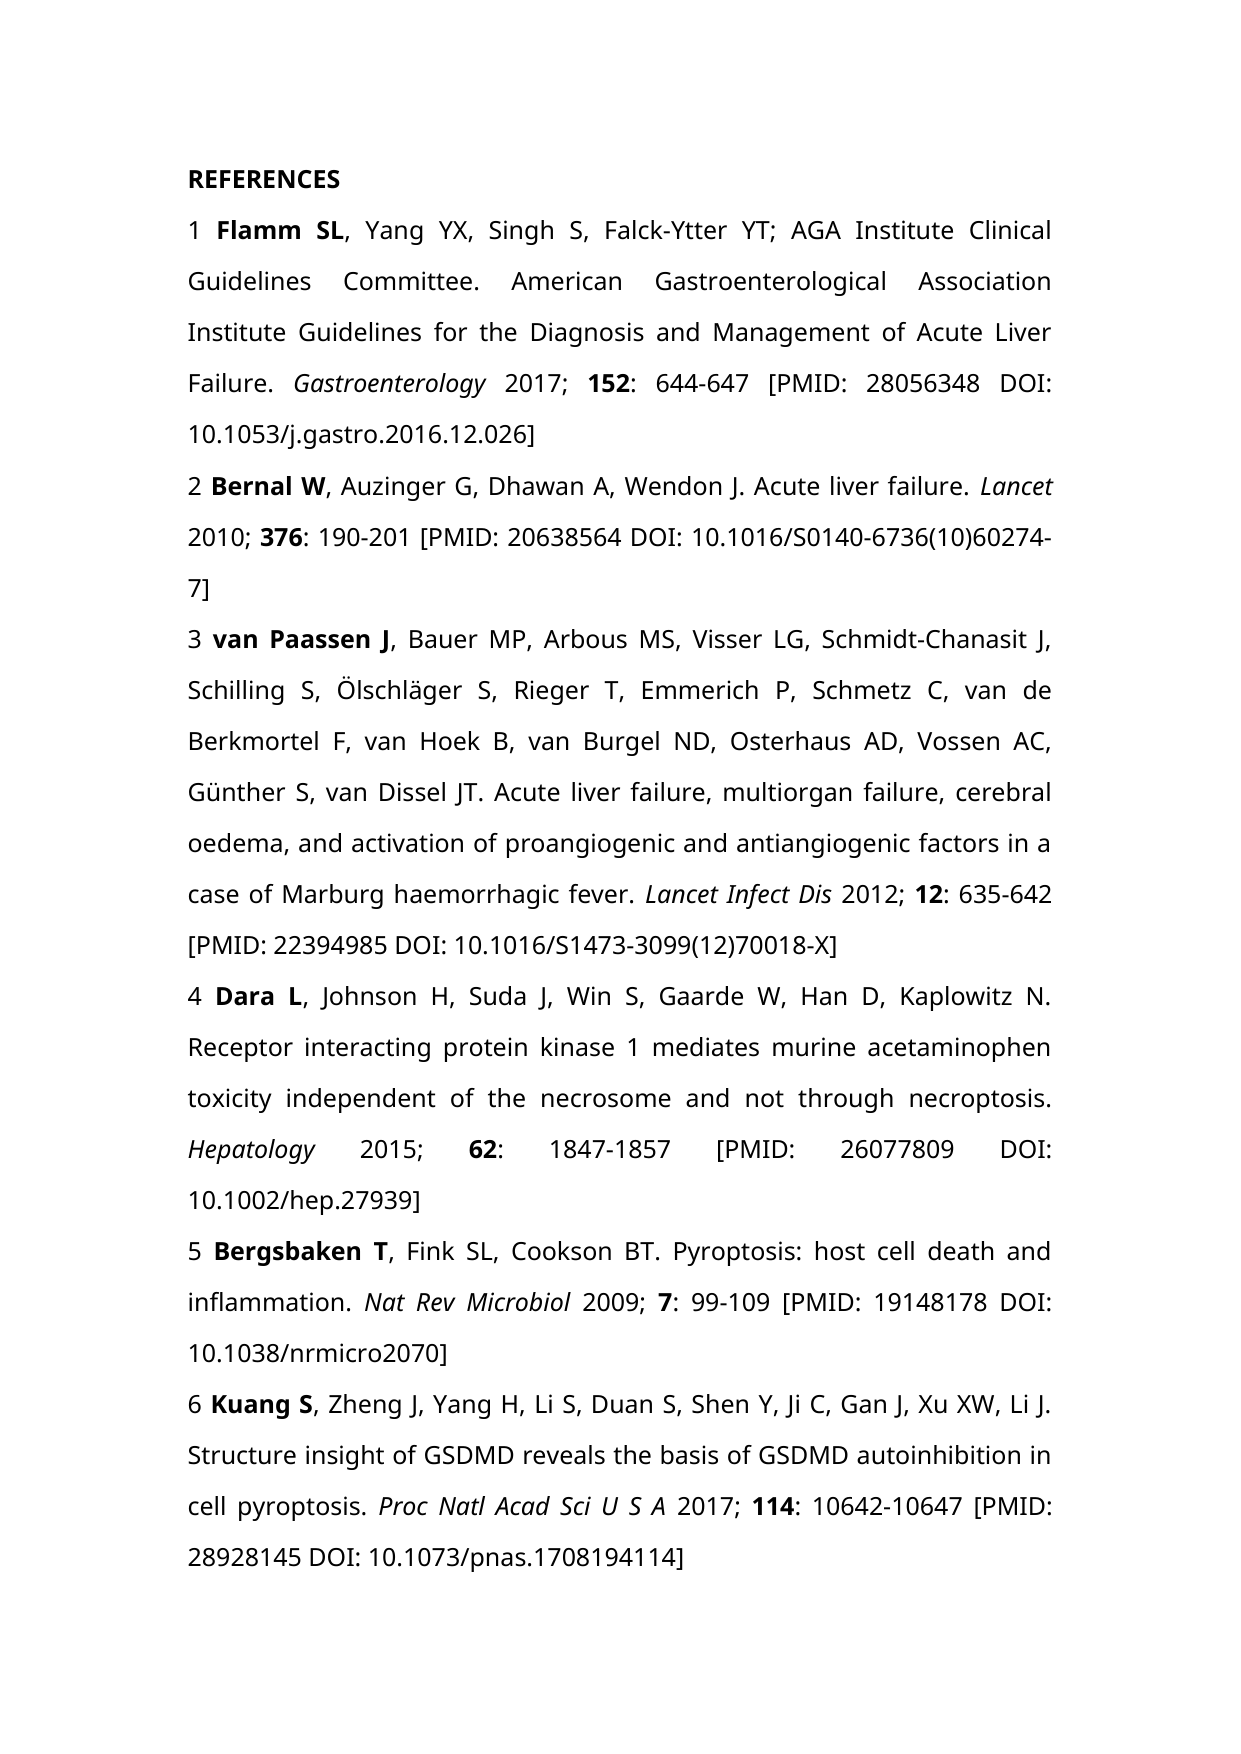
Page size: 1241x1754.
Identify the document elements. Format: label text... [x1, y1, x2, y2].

text 4 Dara L, Johnson H, Suda J, Win S, Gaarde W, Han D, Kaplowitz N. Receptor interacting protein kinase 1 mediates murine acetaminophen toxicity independent of the necrosome and not through necroptosis. Hepatology 2015; 62: 1847-1857 [PMID: 26077809 DOI: 10.1002/hep.27939] [187, 979, 1053, 1217]
text REFERENCES [187, 162, 1053, 196]
text 6 Kuang S, Zheng J, Yang H, Li S, Duan S, Shen Y, Ji C, Gan J, Xu XW, Li J. Structure insight of GSDMD reveals the basis of GSDMD autoinhibition in cell pyroptosis. Proc Natl Acad Sci U S A 2017; 114: 10642-10647 [PMID: 28928145 DOI: 10.1073/pnas.1708194114] [187, 1387, 1053, 1574]
text 3 van Paassen J, Bauer MP, Arbous MS, Visser LG, Schmidt-Chanasit J, Schilling S, Ölschläger S, Rieger T, Emmerich P, Schmetz C, van de Berkmortel F, van Hoek B, van Burgel ND, Osterhaus AD, Vossen AC, Günther S, van Dissel JT. Acute liver failure, multiorgan failure, cerebral oedema, and activation of proangiogenic and antiangiogenic factors in a case of Marburg haemorrhagic fever. Lancet Infect Dis 2012; 12: 635-642 [PMID: 22394985 DOI: 10.1016/S1473-3099(12)70018-X] [187, 621, 1053, 962]
text 2 Bernal W, Auzinger G, Dhawan A, Wendon J. Acute liver failure. Lancet 2010; 376: 190-201 [PMID: 20638564 DOI: 10.1016/S0140-6736(10)60274-7] [187, 468, 1053, 604]
text 1 Flamm SL, Yang YX, Singh S, Falck-Ytter YT; AGA Institute Clinical Guidelines Committee. American Gastroenterological Association Institute Guidelines for the Diagnosis and Management of Acute Liver Failure. Gastroenterology 2017; 152: 644-647 [PMID: 28056348 DOI: 10.1053/j.gastro.2016.12.026] [187, 213, 1053, 451]
text 5 Bergsbaken T, Fink SL, Cookson BT. Pyroptosis: host cell death and inflammation. Nat Rev Microbiol 2009; 7: 99-109 [PMID: 19148178 DOI: 10.1038/nrmicro2070] [187, 1234, 1053, 1370]
